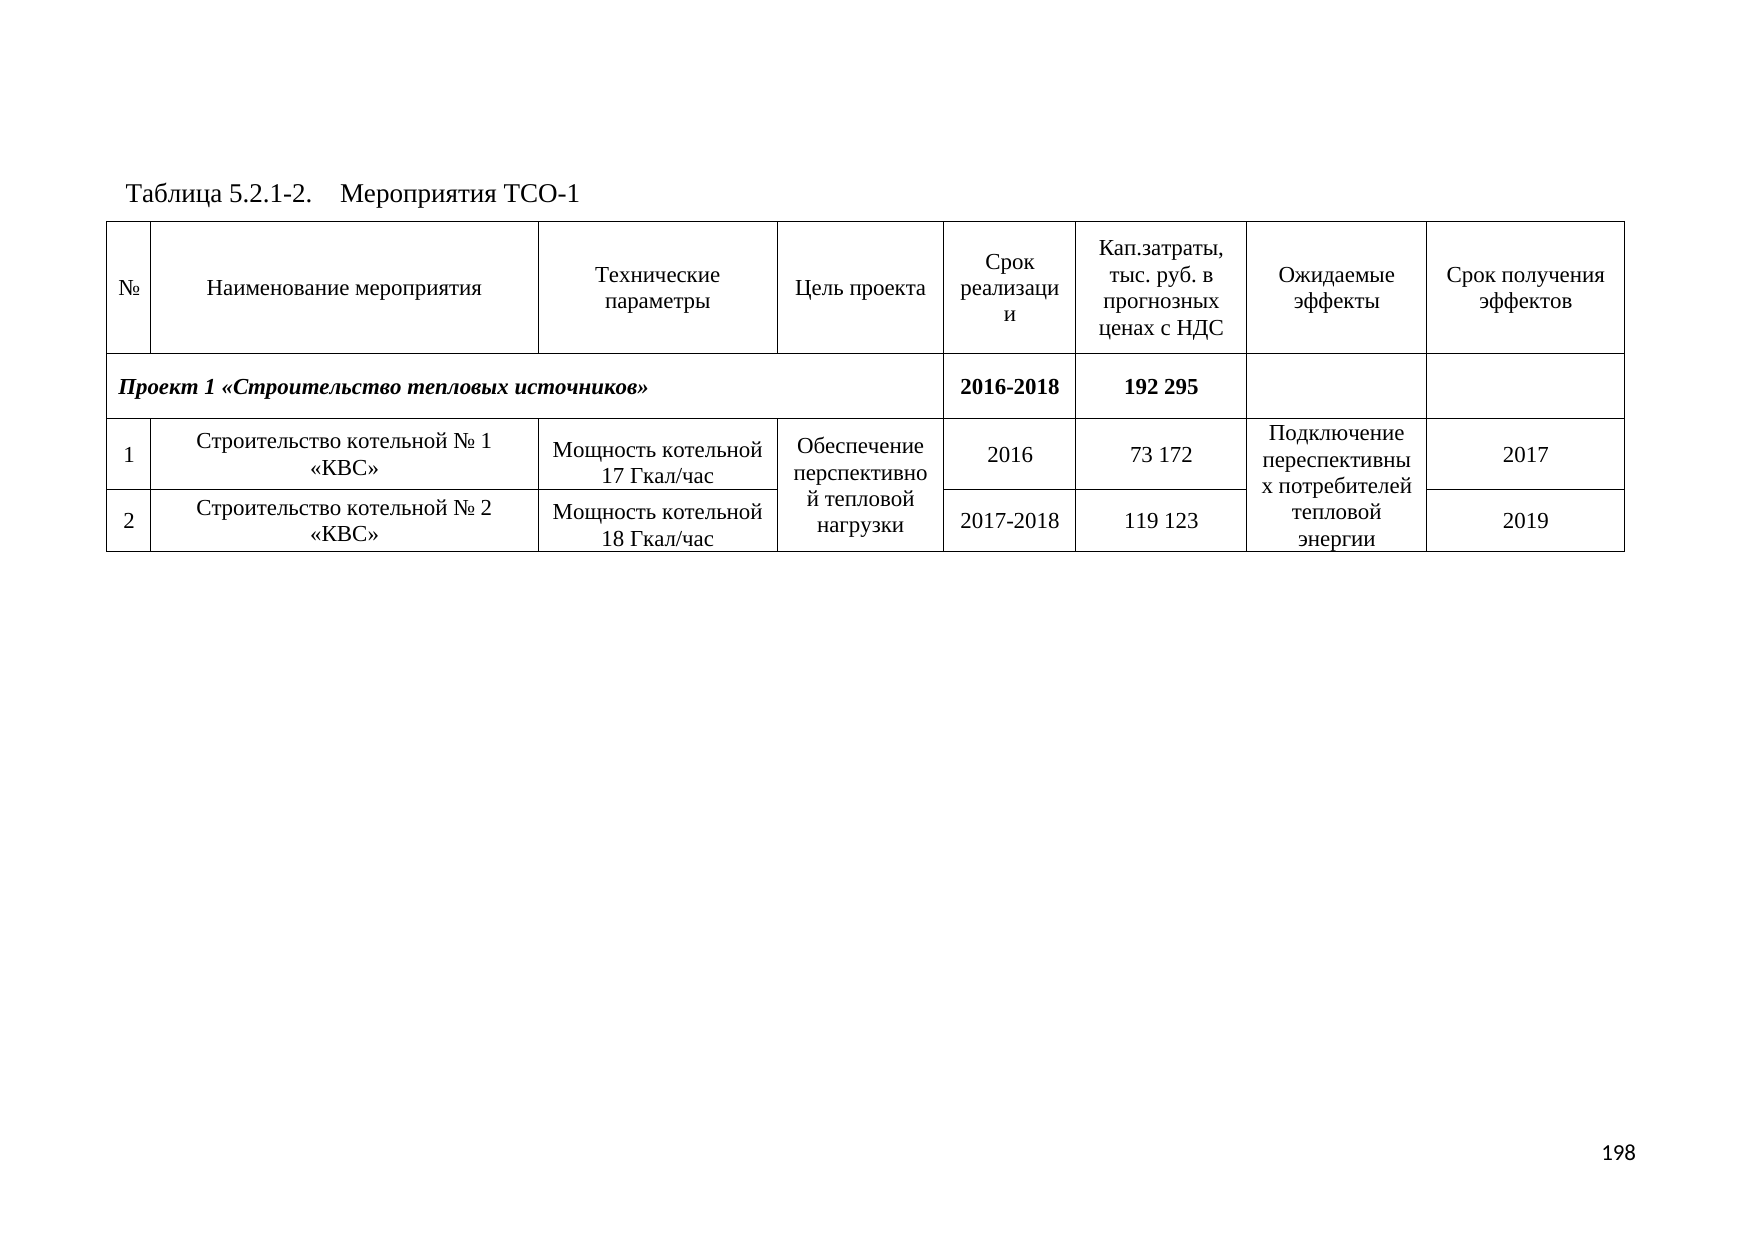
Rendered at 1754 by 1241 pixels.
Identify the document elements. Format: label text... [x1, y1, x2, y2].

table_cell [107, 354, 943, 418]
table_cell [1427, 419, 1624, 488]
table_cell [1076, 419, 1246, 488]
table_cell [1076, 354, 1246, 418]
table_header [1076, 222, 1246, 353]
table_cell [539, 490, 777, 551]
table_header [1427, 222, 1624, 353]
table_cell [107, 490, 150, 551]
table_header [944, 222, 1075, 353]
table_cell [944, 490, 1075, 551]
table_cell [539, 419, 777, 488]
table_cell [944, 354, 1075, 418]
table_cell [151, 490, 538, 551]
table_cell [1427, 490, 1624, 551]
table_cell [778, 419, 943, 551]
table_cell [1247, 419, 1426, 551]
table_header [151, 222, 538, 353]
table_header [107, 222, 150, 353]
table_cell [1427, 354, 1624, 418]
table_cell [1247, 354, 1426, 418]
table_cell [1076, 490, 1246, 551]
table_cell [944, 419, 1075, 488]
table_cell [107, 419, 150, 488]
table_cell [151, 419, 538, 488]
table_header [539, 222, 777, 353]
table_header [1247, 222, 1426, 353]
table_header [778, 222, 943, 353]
text Мероприятия ТСО-1 [125, 177, 1606, 208]
